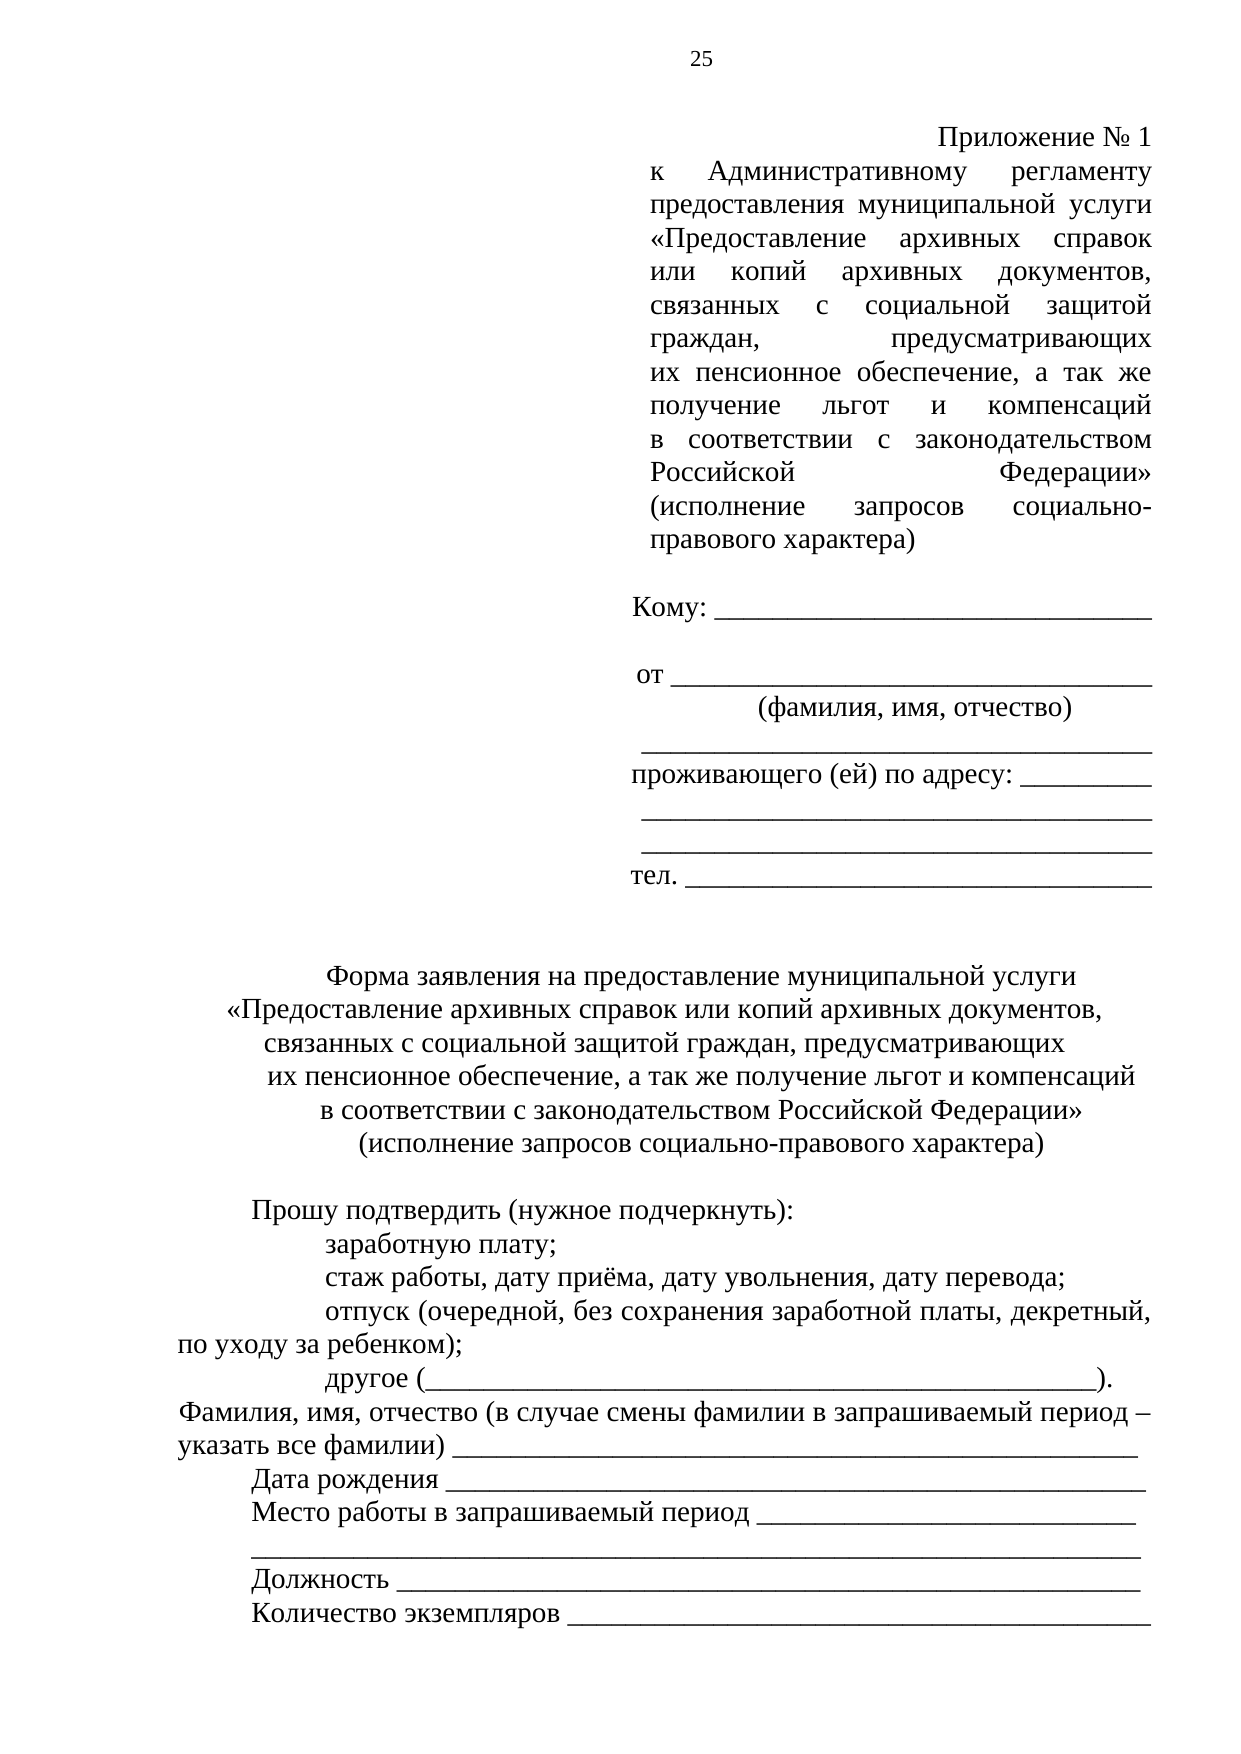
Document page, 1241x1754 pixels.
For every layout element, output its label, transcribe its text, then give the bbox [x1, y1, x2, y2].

text (исполнение запросов социально-правового характера) [177, 1125, 1152, 1159]
text Прошу подтвердить (нужное подчеркнуть): [177, 1192, 1152, 1226]
text отпуск (очередной, без сохранения заработной платы, декретный, по уходу за ребенком); [177, 1293, 1152, 1360]
text заработную плату; [177, 1226, 1152, 1259]
text (фамилия, имя, отчество) [546, 689, 1152, 723]
text ___________________________________ [177, 723, 1152, 756]
text тел. ________________________________ [177, 857, 1152, 891]
text ___________________________________ [177, 790, 1152, 823]
text от _________________________________ [177, 656, 1152, 689]
text Количество экземпляров ________________________________________ [177, 1595, 1152, 1628]
text проживающего (ей) по адресу: _________ [177, 756, 1152, 790]
text ___________________________________ [177, 823, 1152, 857]
table_header Приложение № 1 к Административному регламенту предоставления муниципальной услуги «Предоставление архивных справок или копий архивных документов, связанных с социальной защитой граждан, предусматривающих их пенсионное обеспечение, а так же получение льгот и компенсаций в соответствии с законодательством Российской Федерации» (исполнение запросов социально-правового характера) [635, 118, 1163, 555]
text Должность ___________________________________________________ [177, 1561, 1152, 1595]
text в соответствии с законодательством Российской Федерации» [177, 1092, 1152, 1125]
text _____________________________________________________________ [177, 1528, 1152, 1561]
text Кому: ______________________________ [177, 589, 1152, 622]
text Фамилия, имя, отчество (в случае смены фамилии в запрашиваемый период – указать все фамилии) _______________________________________________ [177, 1394, 1152, 1461]
text Дата рождения ________________________________________________ [177, 1461, 1152, 1494]
text другое (______________________________________________). [177, 1360, 1152, 1394]
text Форма заявления на предоставление муниципальной услуги «Предоставление архивных справок или копий архивных документов, связанных с социальной защитой граждан, предусматривающих [177, 958, 1152, 1058]
text их пенсионное обеспечение, а так же получение льгот и компенсаций [177, 1058, 1152, 1092]
text стаж работы, дату приёма, дату увольнения, дату перевода; [177, 1259, 1152, 1293]
text Место работы в запрашиваемый период __________________________ [177, 1494, 1152, 1528]
